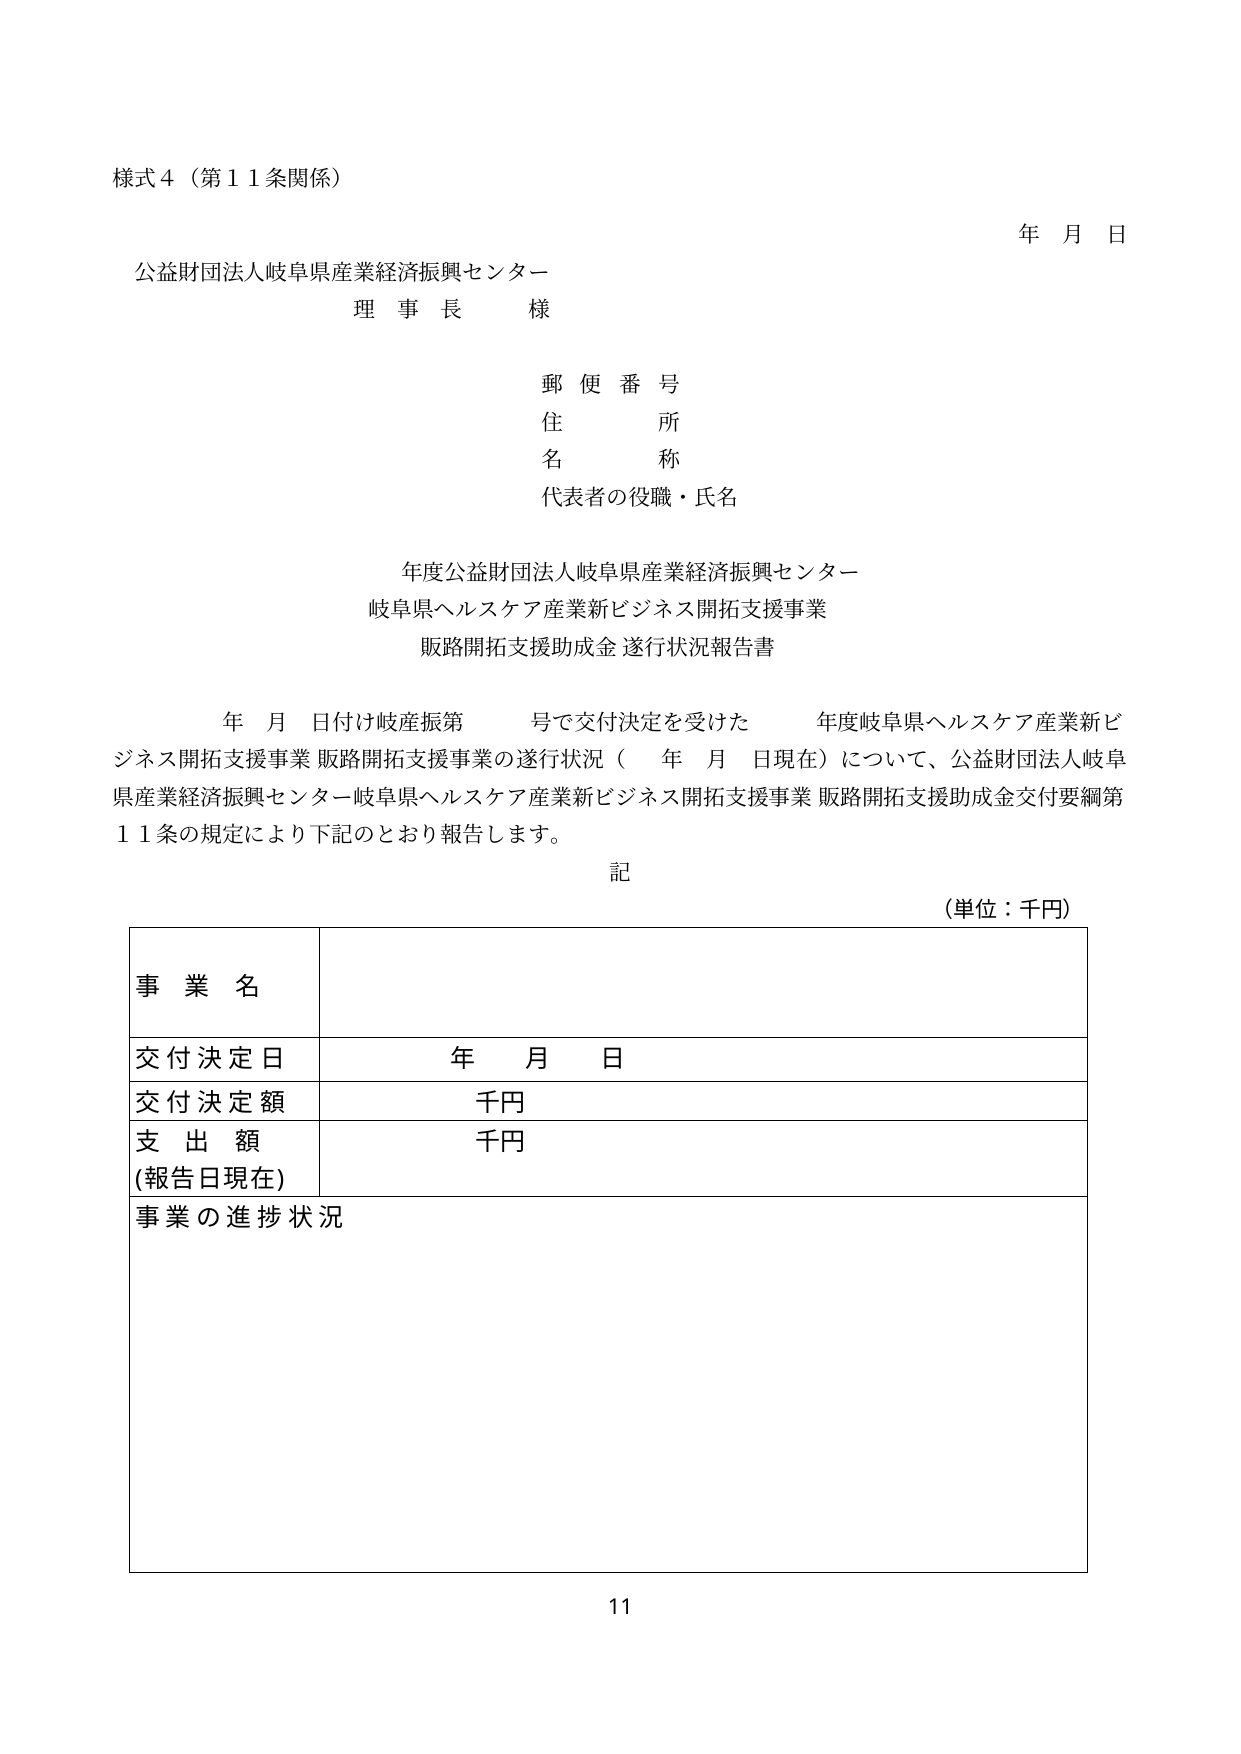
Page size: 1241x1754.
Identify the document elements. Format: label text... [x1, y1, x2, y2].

text 様式４（第１１条関係） [112, 158, 1040, 196]
table_cell 千円 [320, 1082, 1087, 1120]
text 年度公益財団法人岐阜県産業経済振興センター [112, 552, 1083, 589]
text 公益財団法人岐阜県産業経済振興センター [112, 252, 1128, 289]
text （単位：千円） [112, 889, 1084, 927]
table_cell 交付決定額 [130, 1082, 319, 1120]
table_cell 千円 [320, 1121, 1087, 1196]
text 記 [112, 852, 1128, 889]
table_header 事業名 [130, 928, 319, 1037]
table_cell 支出額 (報告日現在) [130, 1121, 319, 1196]
table_cell 事 業 の 進 捗 状 況 [130, 1197, 1087, 1572]
table_cell 年 月 日 [320, 1038, 1087, 1081]
text 住 所 [541, 402, 1128, 439]
text 郵便番号 [541, 364, 1128, 402]
text 年 月 日 [112, 214, 1128, 252]
text 岐阜県ヘルスケア産業新ビジネス開拓支援事業 [112, 589, 1083, 627]
text 名 称 [541, 439, 1128, 477]
table_cell 交付決定日 [130, 1038, 319, 1081]
text 販路開拓支援助成金 遂行状況報告書 [112, 627, 1083, 664]
text 代表者の役職・氏名 [541, 477, 1128, 514]
text 年 月 日付け岐産振第 号で交付決定を受けた 年度岐阜県ヘルスケア産業新ビジネス開拓支援事業 販路開拓支援事業の遂行状況（ 年 月 日現在）について、公益財団法人岐阜県産業経済振興センター岐阜県ヘルスケア産業新ビジネス開拓支援事業 販路開拓支援助成金交付要綱第１１条の規定により下記のとおり報告します。 [112, 702, 1128, 852]
text 理 事 長 様 [112, 289, 1128, 327]
table_header [320, 928, 1087, 1037]
